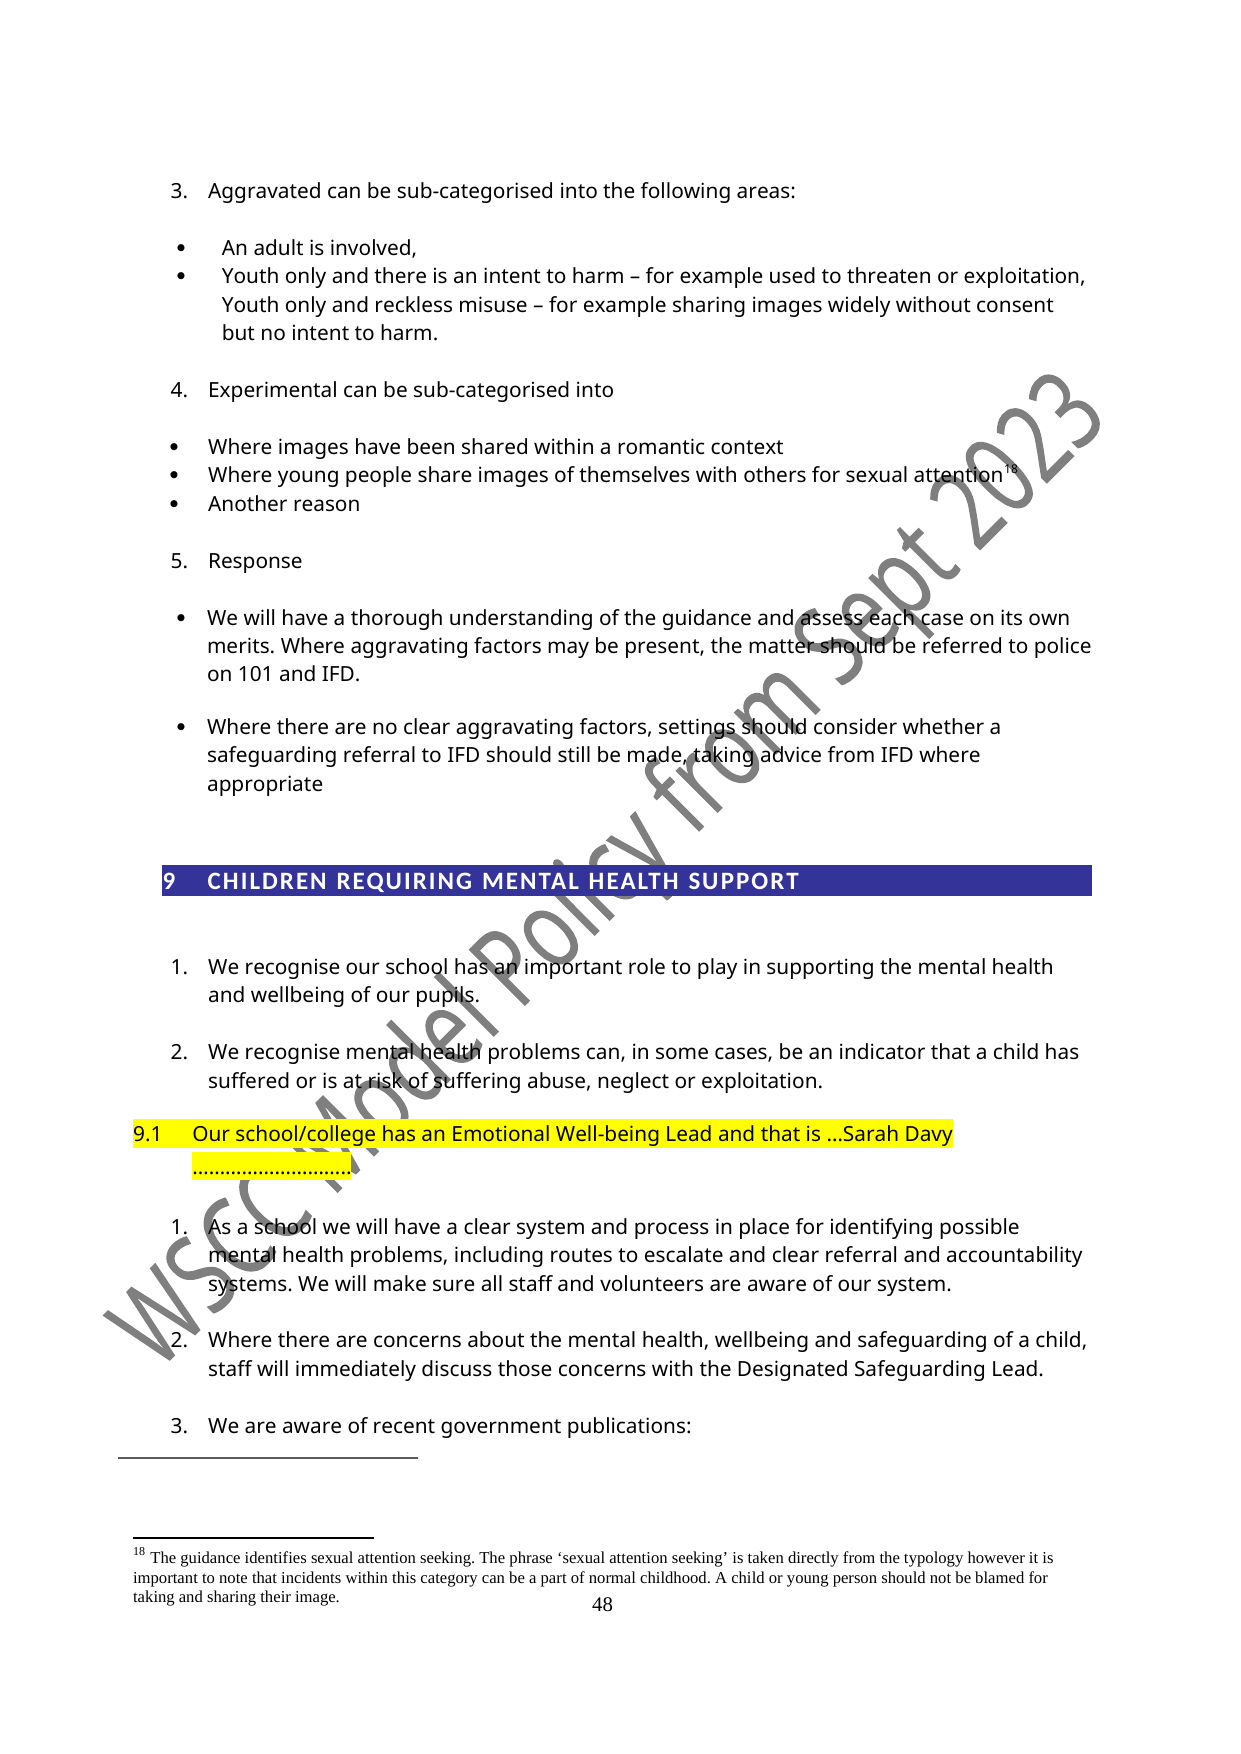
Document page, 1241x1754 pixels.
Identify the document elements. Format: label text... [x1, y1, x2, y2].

list As a school we will have a clear system and process in place for identifying possible mental health problems, including routes to escalate and clear referral and accountability systems. We will make sure all staff and volunteers are aware of our system. [170, 1212, 1092, 1297]
list Where there are no clear aggravating factors, settings should consider whether a safeguarding referral to IFD should still be made, taking advice from IFD where appropriate [177, 712, 1092, 797]
list Aggravated can be sub-categorised into the following areas: [170, 176, 1092, 204]
list Response [170, 546, 1092, 574]
list We are aware of recent government publications: [170, 1411, 1092, 1439]
list Another reason [170, 489, 1092, 517]
subtitle Children requiring mental health support [162, 865, 1092, 896]
list An adult is involved, [177, 233, 1092, 261]
list Youth only and there is an intent to harm – for example used to threaten or exploitation, Youth only and reckless misuse – for example sharing images widely without consent but no intent to harm. [177, 261, 1092, 347]
list Where there are concerns about the mental health, wellbeing and safeguarding of a child, staff will immediately discuss those concerns with the Designated Safeguarding Lead. [170, 1326, 1092, 1382]
list We recognise our school has an important role to play in supporting the mental health and wellbeing of our pupils. [170, 952, 1092, 1009]
list Where young people share images of themselves with others for sexual attention [170, 461, 1092, 489]
list We recognise mental health problems can, in some cases, be an indicator that a child has suffered or is at risk of suffering abuse, neglect or exploitation. [170, 1037, 1092, 1094]
list Experimental can be sub-categorised into [170, 375, 1092, 404]
subtitle Our school/college has an Emotional Well-being Lead and that is …Sarah Davy ……………………….. [133, 1119, 1092, 1180]
list Where images have been shared within a romantic context [170, 432, 1092, 461]
list We will have a thorough understanding of the guidance and assess each case on its own merits. Where aggravating factors may be present, the matter should be referred to police on 101 and IFD. [177, 603, 1092, 688]
